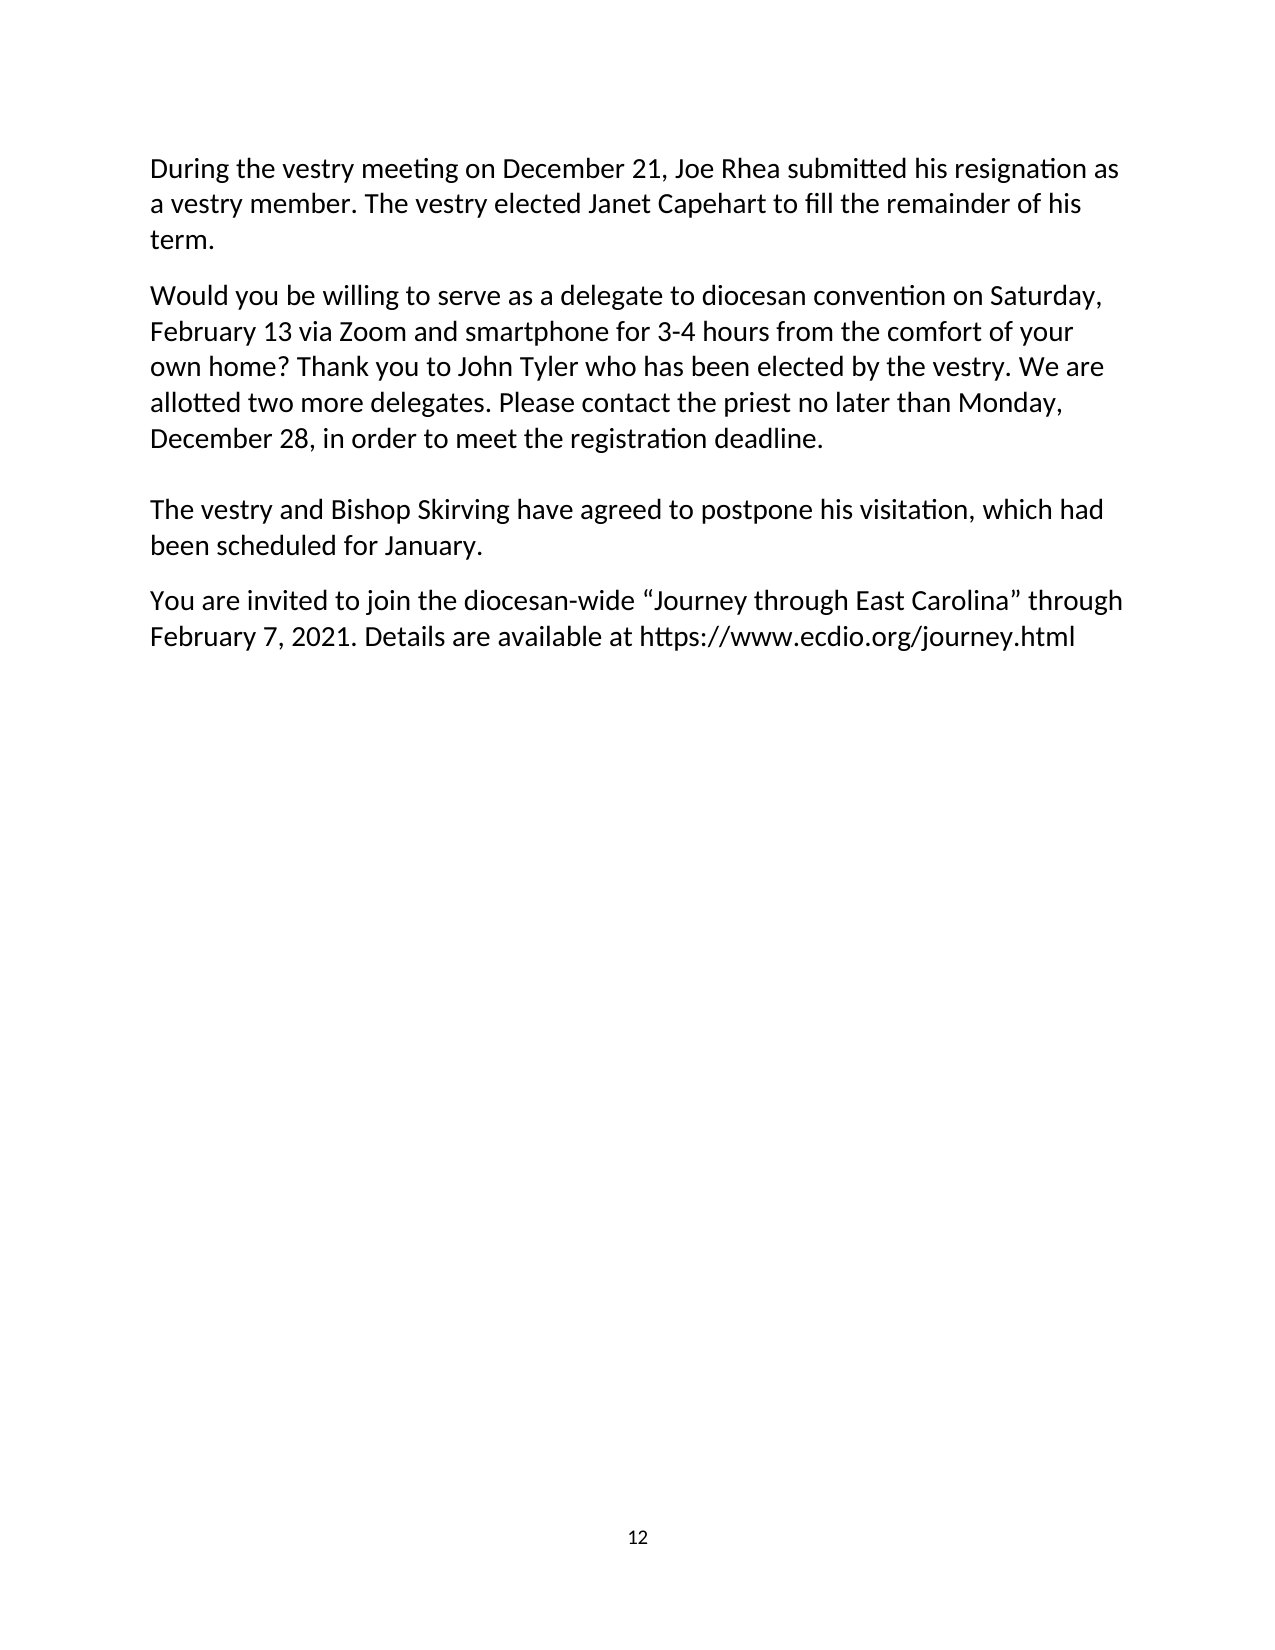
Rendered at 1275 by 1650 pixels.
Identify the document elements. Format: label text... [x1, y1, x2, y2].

text Would you be willing to serve as a delegate to diocesan convention on Saturday, February 13 via Zoom and smartphone for 3-4 hours from the comfort of your own home? Thank you to John Tyler who has been elected by the vestry. We are allotted two more delegates. Please contact the priest no later than Monday, December 28, in order to meet the registration deadline. [150, 277, 1125, 455]
text The vestry and Bishop Skirving have agreed to postpone his visitation, which had been scheduled for January. [150, 491, 1125, 562]
text You are invited to join the diocesan-wide “Journey through East Carolina” through February 7, 2021. Details are available at https://www.ecdio.org/journey.html [150, 582, 1125, 654]
text During the vestry meeting on December 21, Joe Rhea submitted his resignation as a vestry member. The vestry elected Janet Capehart to fill the remainder of his term. [150, 150, 1125, 257]
